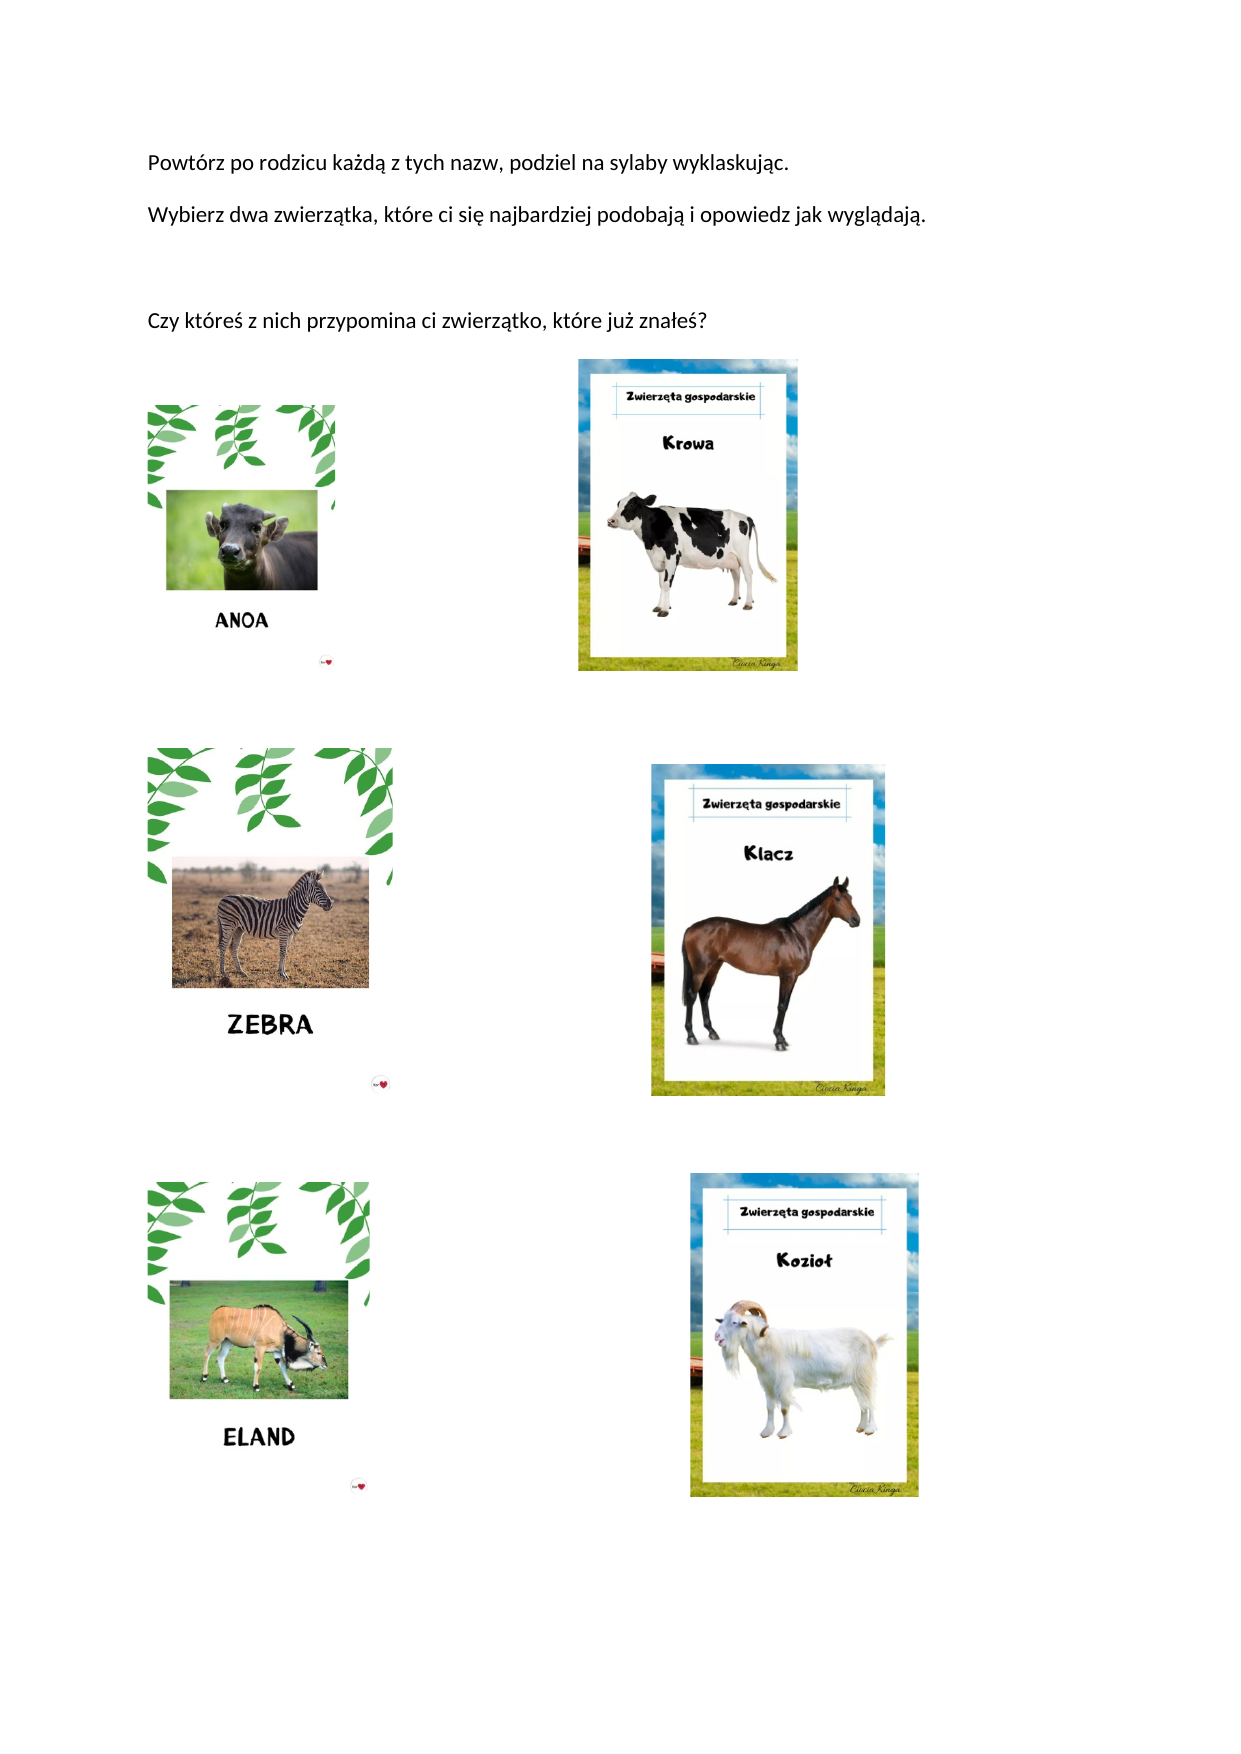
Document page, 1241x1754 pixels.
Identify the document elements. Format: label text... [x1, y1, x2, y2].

picture [147, 748, 393, 1096]
text Czy któreś z nich przypomina ci zwierzątko, które już znałeś? [148, 307, 1093, 335]
picture [147, 405, 336, 671]
picture [147, 1182, 370, 1497]
picture [578, 359, 798, 671]
picture [690, 1173, 919, 1497]
text Powtórz po rodzicu każdą z tych nazw, podziel na sylaby wyklaskując. [148, 148, 1093, 176]
picture [651, 764, 886, 1096]
text Wybierz dwa zwierzątka, które ci się najbardziej podobają i opowiedz jak wyglądają. [148, 201, 1093, 229]
